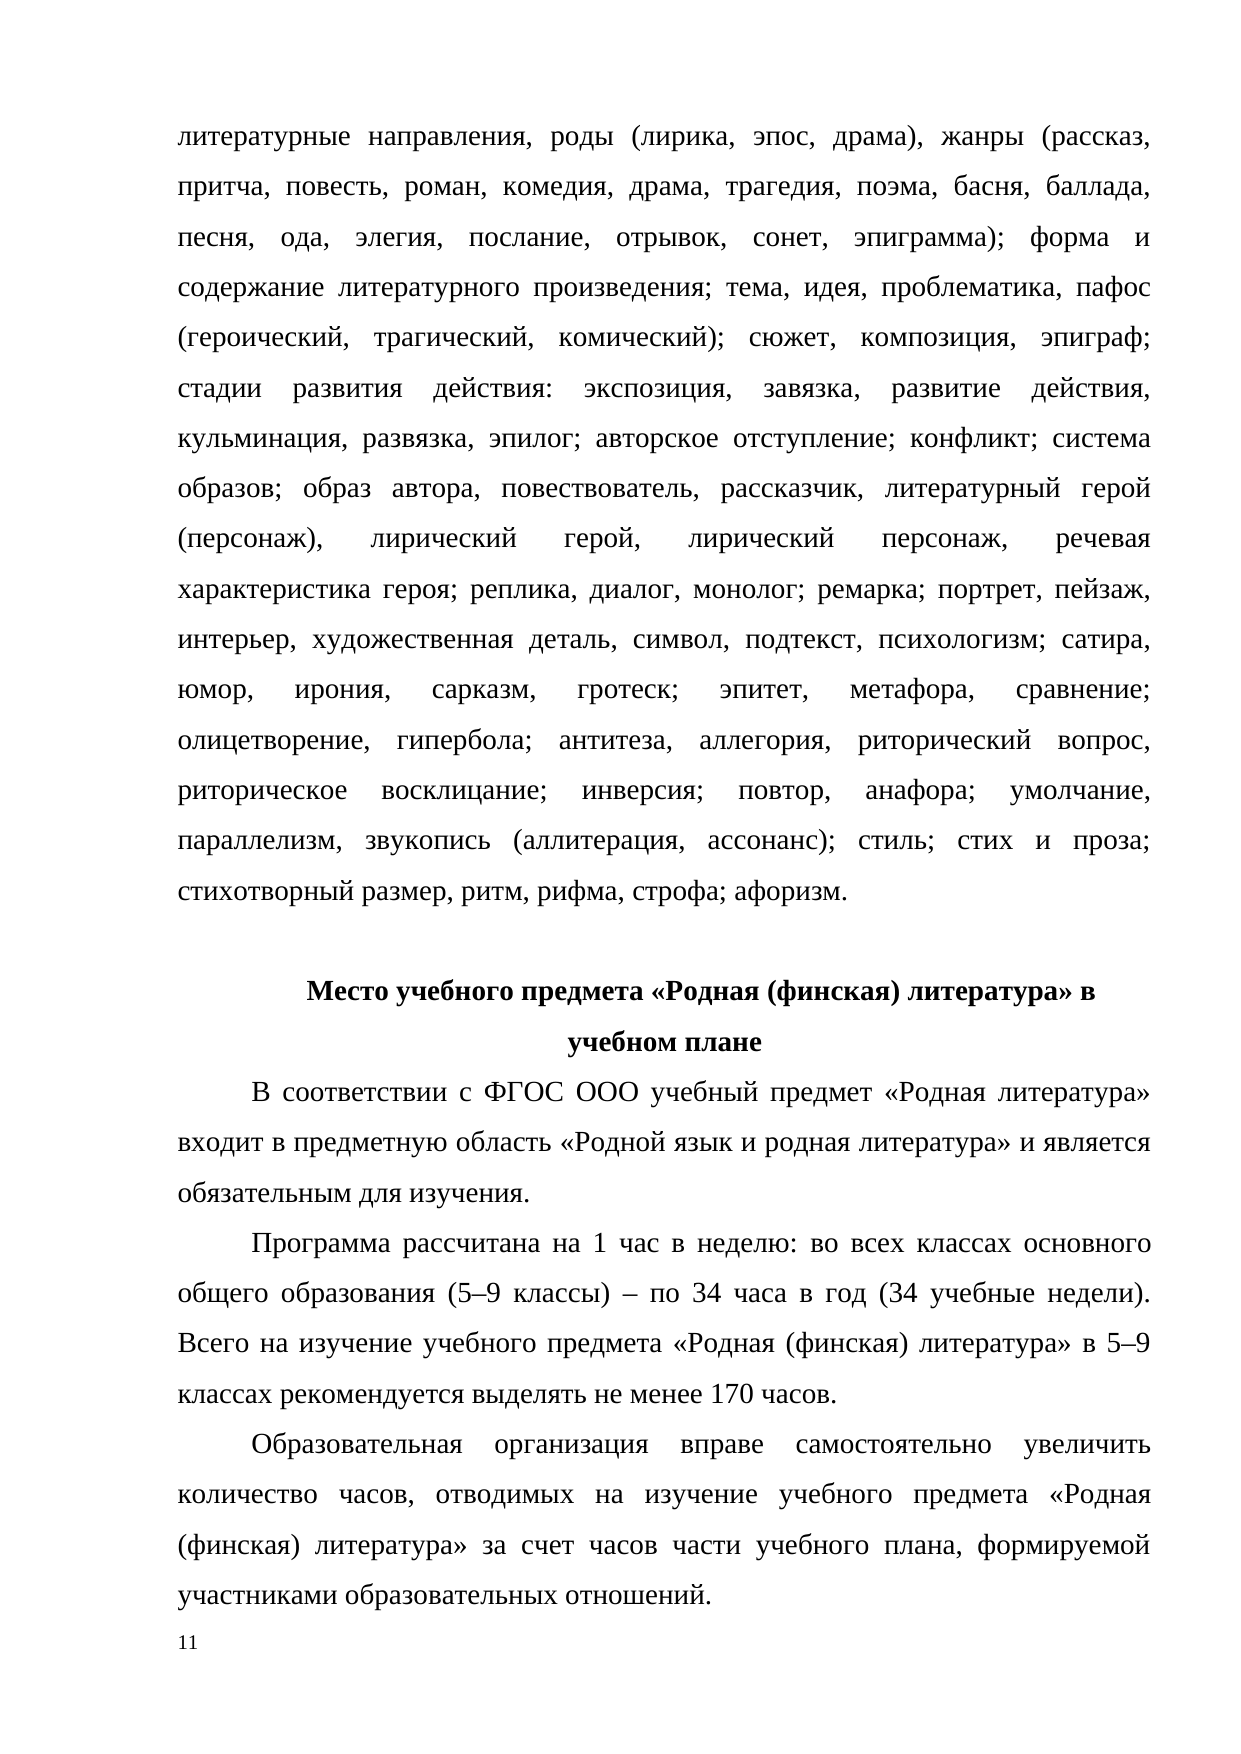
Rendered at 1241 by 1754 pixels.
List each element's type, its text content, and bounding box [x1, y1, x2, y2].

subtitle Место учебного предмета «Родная (финская) литература» в учебном плане [177, 973, 1152, 1057]
text Программа рассчитана на 1 час в неделю: во всех классах основного общего образования (5–9 классы) – по 34 часа в год (34 учебные недели). Всего на изучение учебного предмета «Родная (финская) литература» в 5–9 классах рекомендуется выделять не менее 170 часов. [177, 1225, 1152, 1409]
text Образовательная организация вправе самостоятельно увеличить количество часов, отводимых на изучение учебного предмета «Родная (финская) литература» за счет часов части учебного плана, формируемой участниками образовательных отношений. [177, 1426, 1152, 1611]
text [177, 118, 1152, 906]
text В соответствии с ФГОС ООО учебный предмет «Родная литература» входит в предметную область «Родной язык и родная литература» и является обязательным для изучения. [177, 1074, 1152, 1208]
